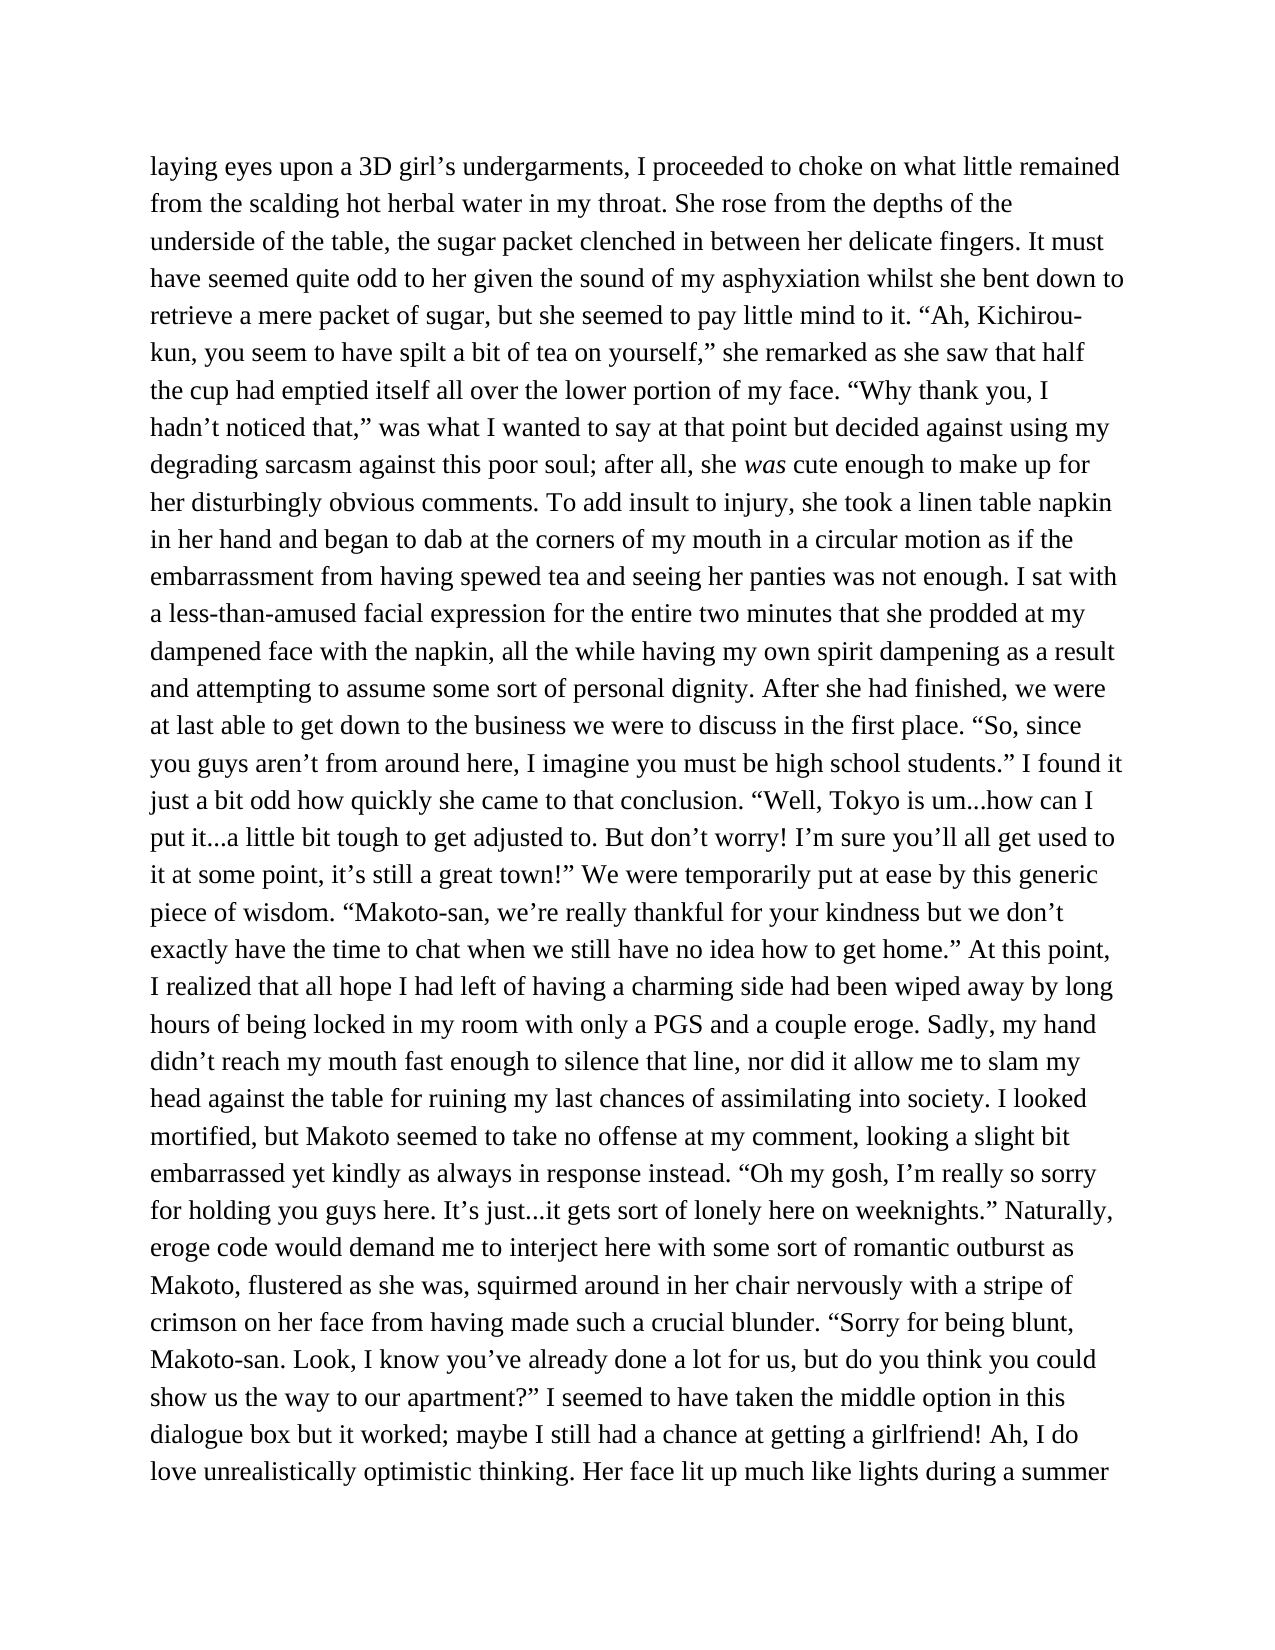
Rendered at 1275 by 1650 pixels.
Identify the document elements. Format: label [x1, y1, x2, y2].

text [150, 150, 1125, 1486]
